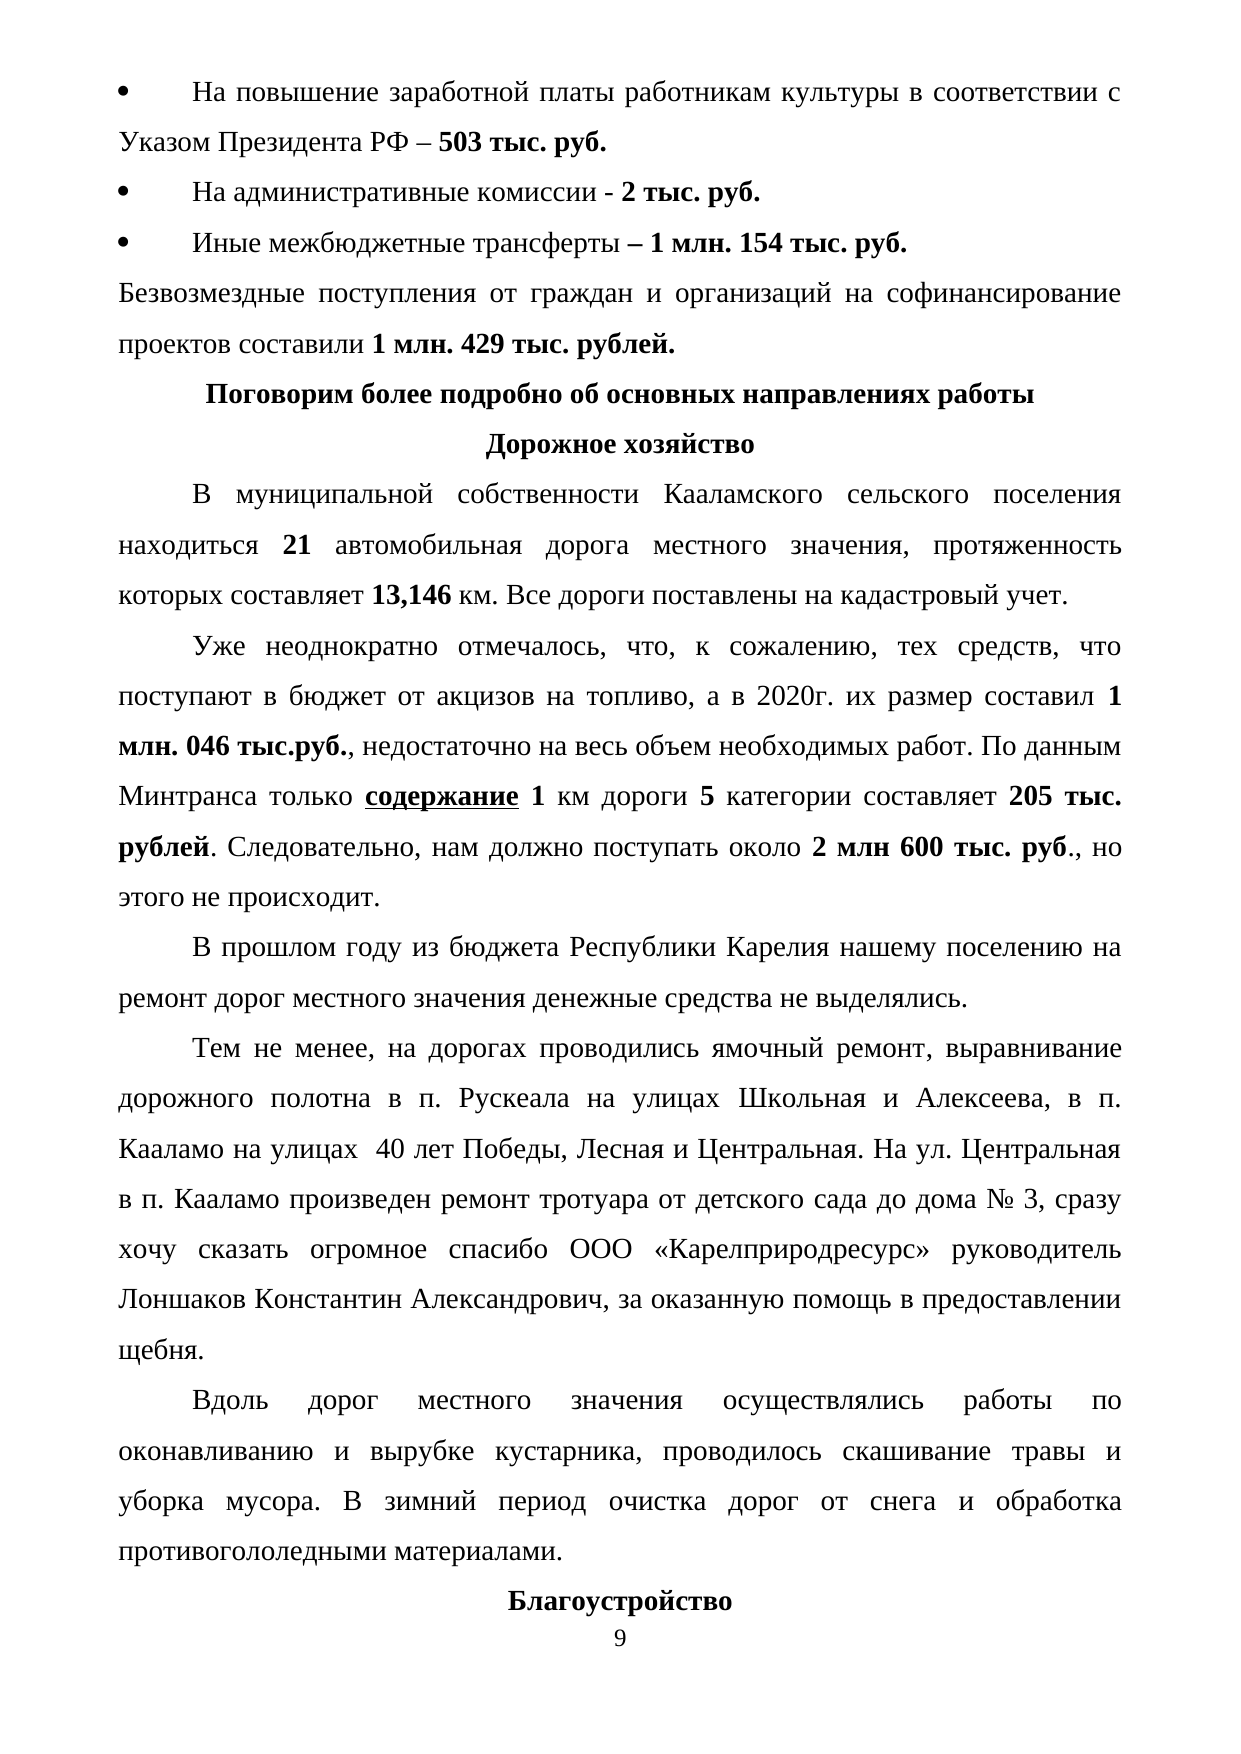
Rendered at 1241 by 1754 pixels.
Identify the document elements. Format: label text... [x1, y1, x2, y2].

text Поговорим более подробно об основных направлениях работы [118, 376, 1122, 409]
text В муниципальной собственности Кааламского сельского поселения находиться 21 автомобильная дорога местного значения, протяженность которых составляет 13,146 км. Все дороги поставлены на кадастровый учет. [118, 477, 1122, 611]
text Тем не менее, на дорогах проводились ямочный ремонт, выравнивание дорожного полотна в п. Рускеала на улицах Школьная и Алексеева, в п. Кааламо на улицах 40 лет Победы, Лесная и Центральная. На ул. Центральная в п. Кааламо произведен ремонт тротуара от детского сада до дома № 3, сразу хочу сказать огромное спасибо ООО «Карелприродресурс» руководитель Лоншаков Константин Александрович, за оказанную помощь в предоставлении щебня. [118, 1030, 1122, 1366]
text В прошлом году из бюджета Республики Карелия нашему поселению на ремонт дорог местного значения денежные средства не выделялись. [118, 929, 1122, 1013]
list На административные комиссии - 2 тыс. руб. [118, 174, 1122, 208]
text Уже неоднократно отмечалось, что, к сожалению, тех средств, что поступают в бюджет от акцизов на топливо, а в 2020г. их размер составил 1 млн. 046 тыс.руб., недостаточно на весь объем необходимых работ. По данным Минтранса только содержание 1 км дороги 5 категории составляет 205 тыс. рублей. Следовательно, нам должно поступать около 2 млн 600 тыс. руб., но этого не происходит. [118, 628, 1122, 913]
list Иные межбюджетные трансферты – 1 млн. 154 тыс. руб. [118, 225, 1122, 259]
text Вдоль дорог местного значения осуществлялись работы по оконавливанию и вырубке кустарника, проводилось скашивание травы и уборка мусора. В зимний период очистка дорог от снега и обработка противогололедными материалами. [118, 1382, 1122, 1567]
text Благоустройство [118, 1583, 1122, 1617]
list Безвозмездные поступления от граждан и организаций на софинансирование проектов составили 1 млн. 429 тыс. рублей. [118, 275, 1122, 359]
text Дорожное хозяйство [118, 426, 1122, 460]
list На повышение заработной платы работникам культуры в соответствии с Указом Президента РФ – 503 тыс. руб. [118, 74, 1122, 158]
